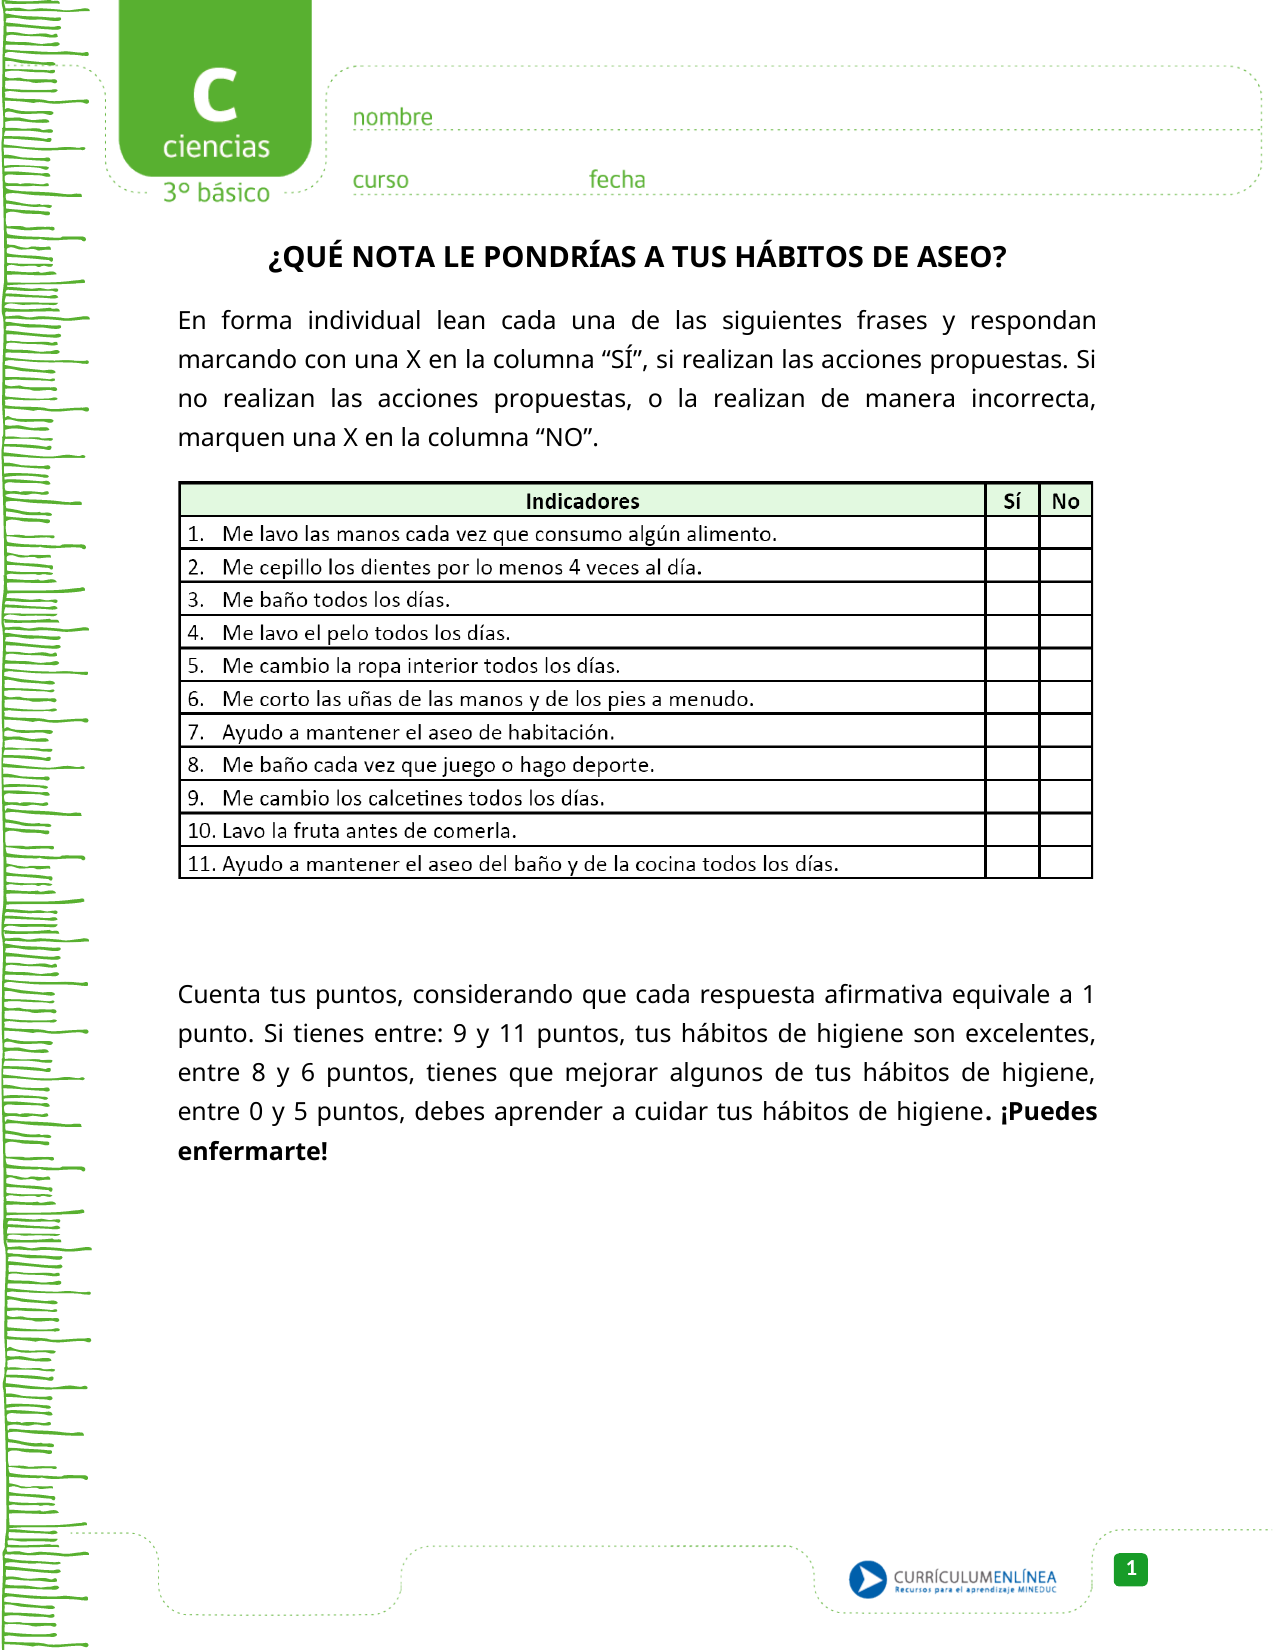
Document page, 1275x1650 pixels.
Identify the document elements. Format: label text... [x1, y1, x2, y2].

picture [177, 481, 1093, 879]
text En forma individual lean cada una de las siguientes frases y respondan marcando con una X en la columna “SÍ”, si realizan las acciones propuestas. Si no realizan las acciones propuestas, o la realizan de manera incorrecta, marquen una X en la columna “NO”. [177, 302, 1098, 454]
text Cuenta tus puntos, considerando que cada respuesta afirmativa equivale a 1 punto. Si tienes entre: 9 y 11 puntos, tus hábitos de higiene son excelentes, entre 8 y 6 puntos, tienes que mejorar algunos de tus hábitos de higiene, entre 0 y 5 puntos, debes aprender a cuidar tus hábitos de higiene. ¡Puedes enfermarte! [177, 977, 1098, 1167]
picture [0, 0, 1273, 1650]
text ¿QUÉ NOTA LE PONDRÍAS A TUS HÁBITOS DE ASEO? [177, 236, 1098, 276]
